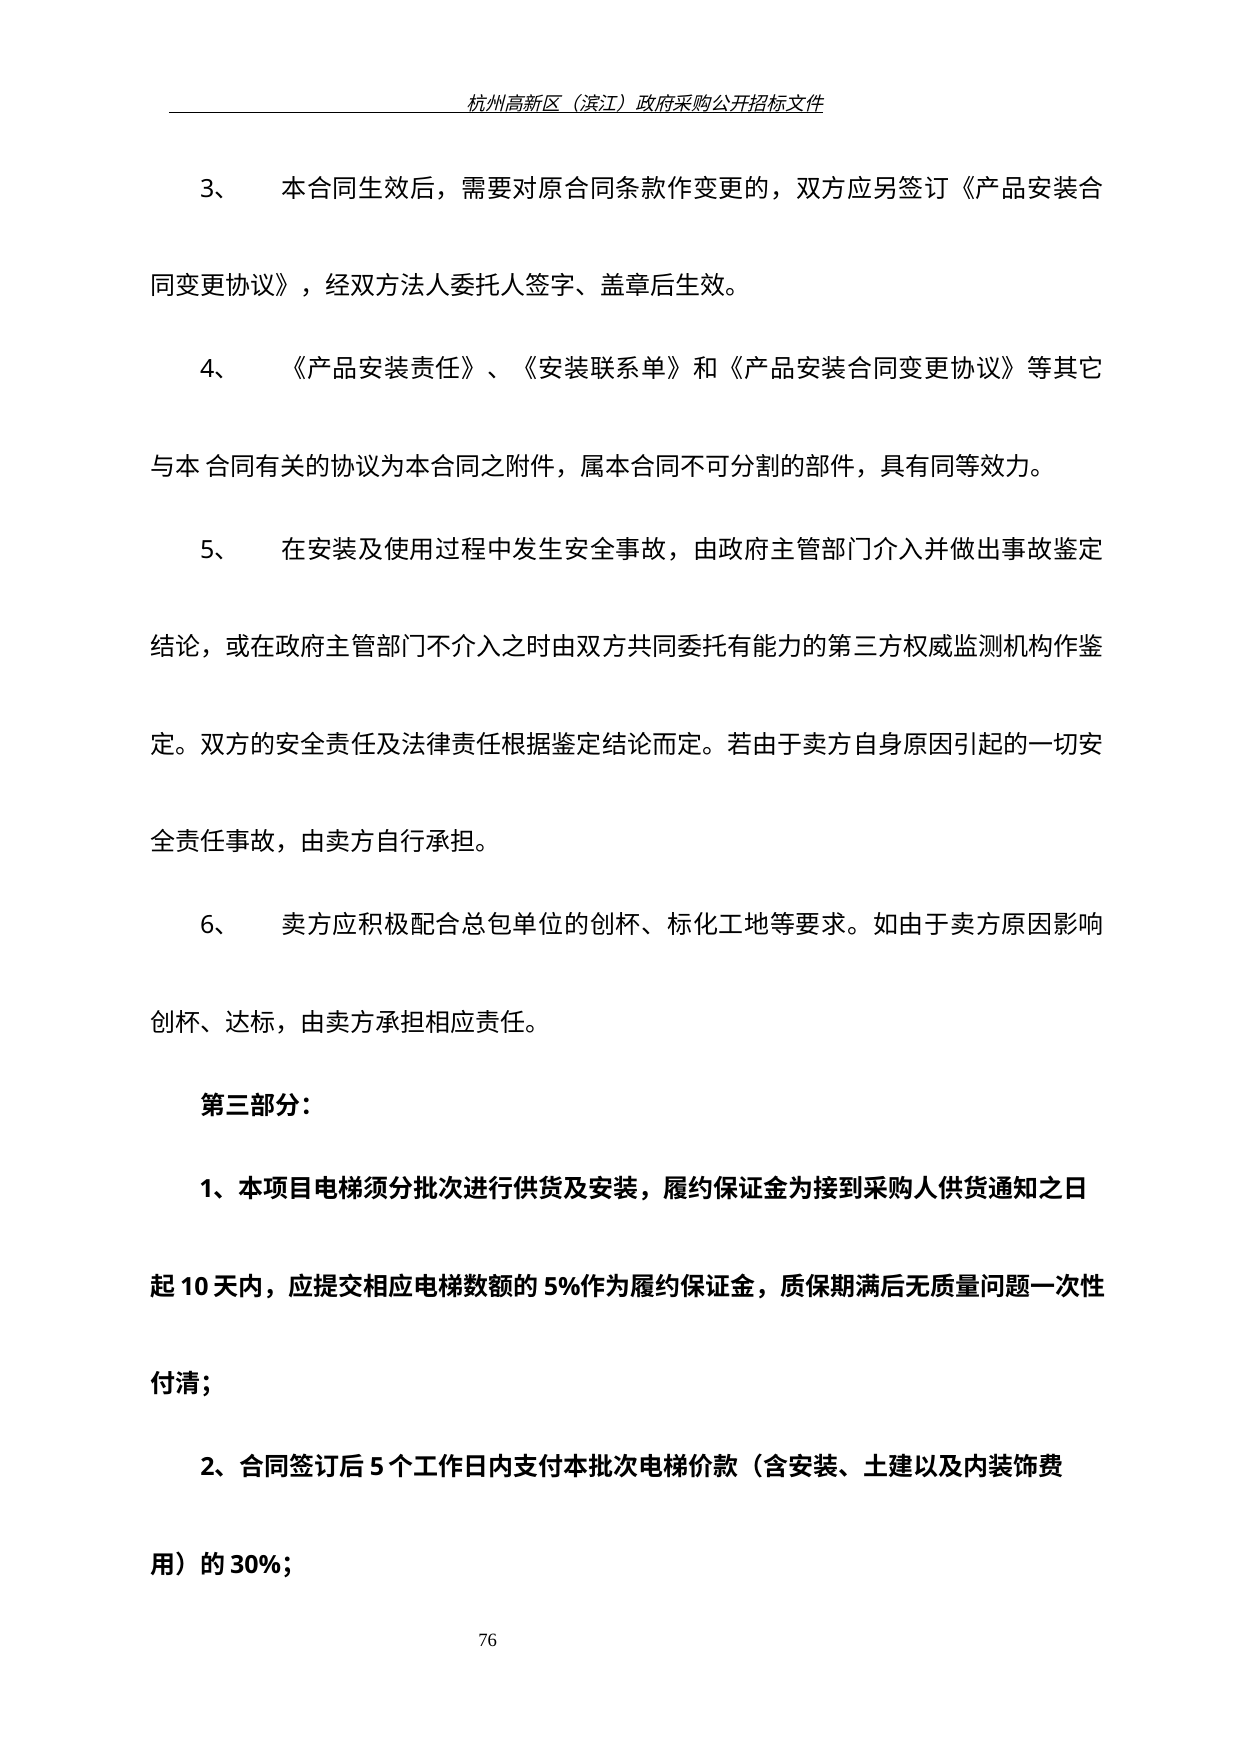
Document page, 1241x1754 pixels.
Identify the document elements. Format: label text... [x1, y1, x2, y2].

text 2、合同签订后5个工作日内支付本批次电梯价款（含安装、土建以及内装饰费用）的30%； [150, 1432, 1106, 1595]
list 在安装及使用过程中发生安全事故，由政府主管部门介入并做出事故鉴定结论，或在政府主管部门不介入之时由双方共同委托有能力的第三方权威监测机构作鉴定。双方的安全责任及法律责任根据鉴定结论而定。若由于卖方自身原因引起的一切安全责任事故，由卖方自行承担。 [150, 515, 1106, 872]
text 第三部分： [150, 1071, 1106, 1136]
list 卖方应积极配合总包单位的创杯、标化工地等要求。如由于卖方原因影响创杯、达标，由卖方承担相应责任。 [150, 891, 1106, 1053]
text 1、本项目电梯须分批次进行供货及安装，履约保证金为接到采购人供货通知之日起10天内，应提交相应电梯数额的5%作为履约保证金，质保期满后无质量问题一次性付清； [150, 1154, 1106, 1414]
list 《产品安装责任》、《安装联系单》和《产品安装合同变更协议》等其它与本 合同有关的协议为本合同之附件，属本合同不可分割的部件，具有同等效力。 [150, 334, 1106, 497]
list 本合同生效后，需要对原合同条款作变更的，双方应另签订《产品安装合同变更协议》，经双方法人委托人签字、盖章后生效。 [150, 154, 1106, 316]
